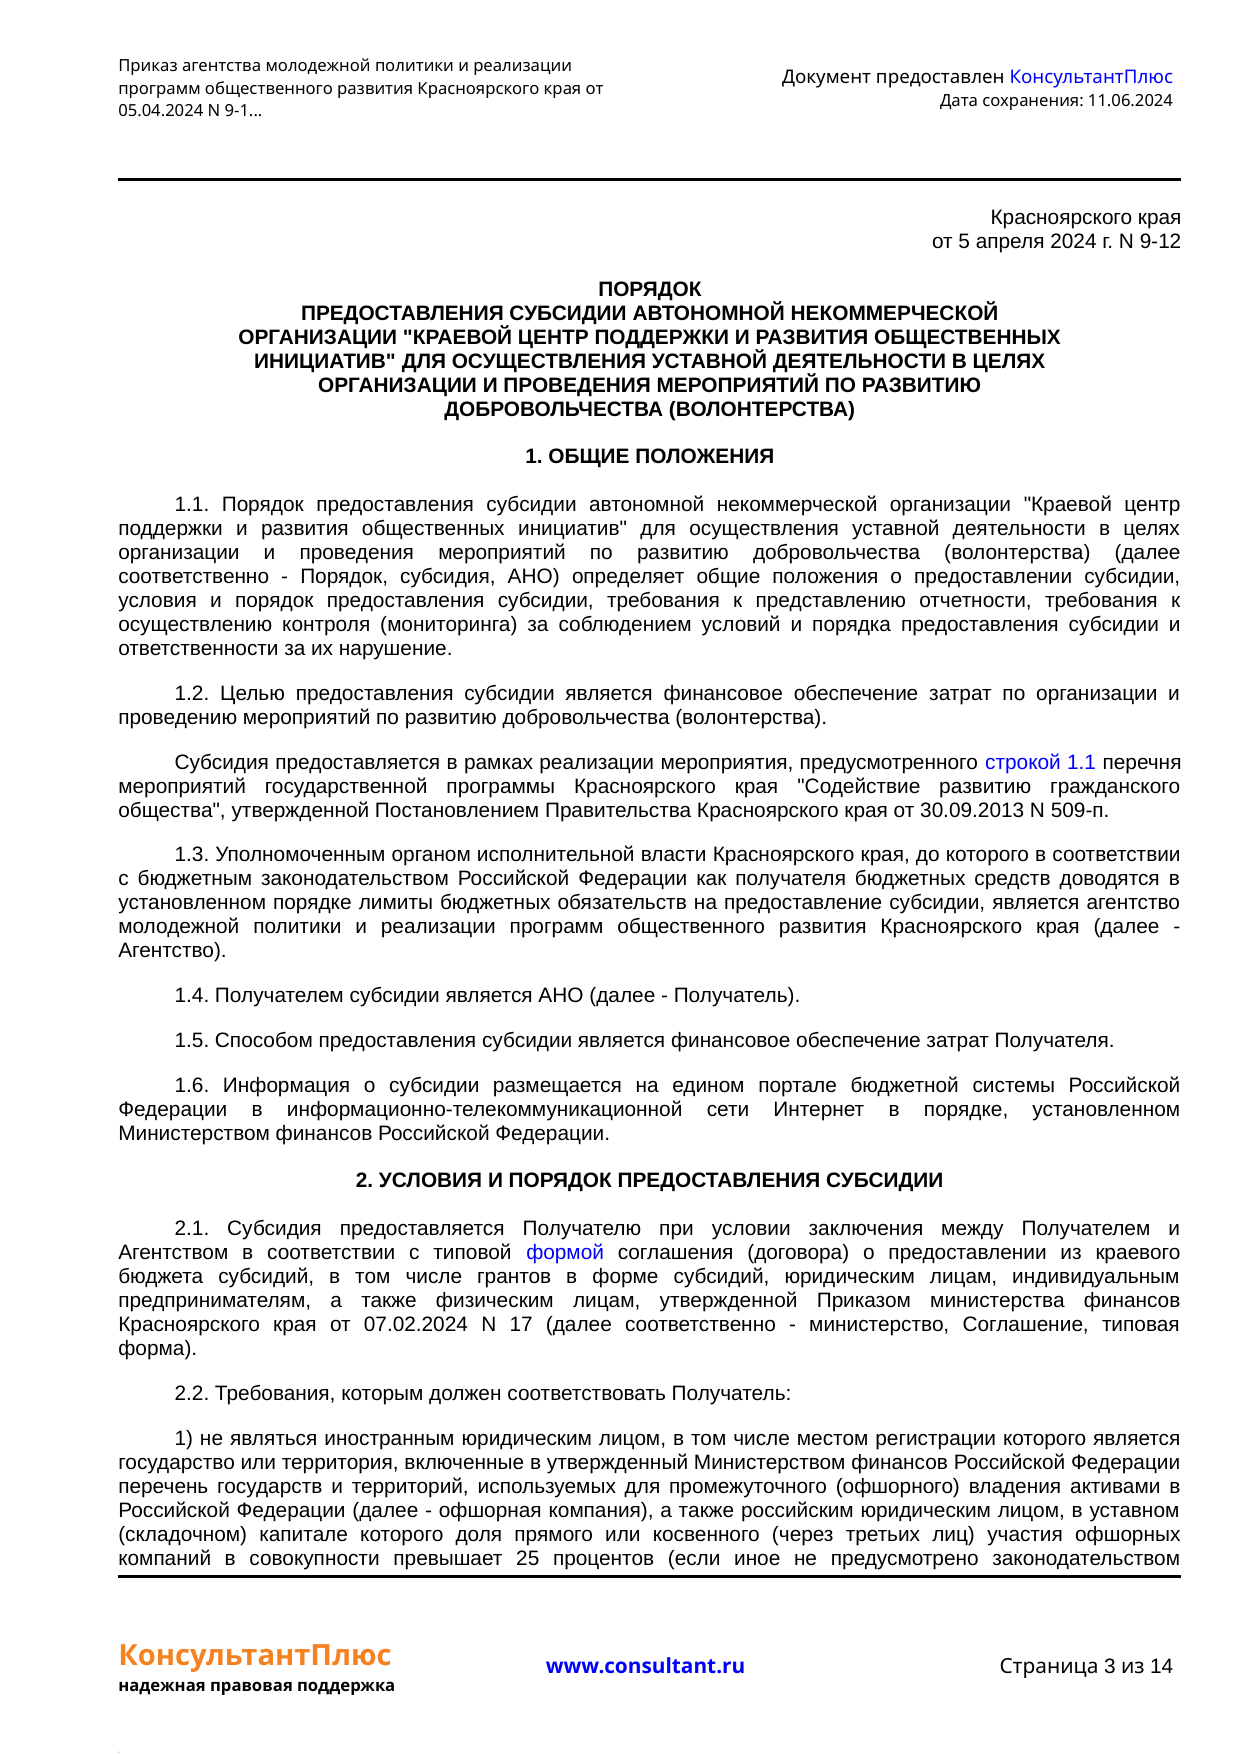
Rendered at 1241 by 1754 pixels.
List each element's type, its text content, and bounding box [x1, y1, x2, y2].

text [118, 1426, 1181, 1569]
text 1.2. Целью предоставления субсидии является финансовое обеспечение затрат по организации и проведению мероприятий по развитию добровольчества (волонтерства). [118, 681, 1181, 729]
title ОРГАНИЗАЦИИ И ПРОВЕДЕНИЯ МЕРОПРИЯТИЙ ПО РАЗВИТИЮ [118, 372, 1181, 396]
title 2. УСЛОВИЯ И ПОРЯДОК ПРЕДОСТАВЛЕНИЯ СУБСИДИИ [118, 1168, 1181, 1192]
text 1.3. Уполномоченным органом исполнительной власти Красноярского края, до которого в соответствии с бюджетным законодательством Российской Федерации как получателя бюджетных средств доводятся в установленном порядке лимиты бюджетных обязательств на предоставление субсидии, является агентство молодежной политики и реализации программ общественного развития Красноярского края (далее - Агентство). [118, 842, 1181, 962]
text 1.4. Получателем субсидии является АНО (далее - Получатель). [118, 983, 1181, 1007]
title ИНИЦИАТИВ" ДЛЯ ОСУЩЕСТВЛЕНИЯ УСТАВНОЙ ДЕЯТЕЛЬНОСТИ В ЦЕЛЯХ [118, 348, 1181, 372]
title ПРЕДОСТАВЛЕНИЯ СУБСИДИИ АВТОНОМНОЙ НЕКОММЕРЧЕСКОЙ [118, 301, 1181, 324]
title ПОРЯДОК [118, 277, 1181, 301]
title ОРГАНИЗАЦИИ "КРАЕВОЙ ЦЕНТР ПОДДЕРЖКИ И РАЗВИТИЯ ОБЩЕСТВЕННЫХ [118, 324, 1181, 348]
text Субсидия предоставляется в рамках реализации мероприятия, предусмотренного строкой 1.1 перечня мероприятий государственной программы Красноярского края "Содействие развитию гражданского общества", утвержденной Постановлением Правительства Красноярского края от 30.09.2013 N 509-п. [118, 749, 1181, 821]
text Красноярского края [118, 205, 1181, 229]
text 2.1. Субсидия предоставляется Получателю при условии заключения между Получателем и Агентством в соответствии с типовой формой соглашения (договора) о предоставлении из краевого бюджета субсидий, в том числе грантов в форме субсидий, юридическим лицам, индивидуальным предпринимателям, а также физическим лицам, утвержденной Приказом министерства финансов Красноярского края от 07.02.2024 N 17 (далее соответственно - министерство, Соглашение, типовая форма). [118, 1216, 1181, 1360]
text 1.5. Способом предоставления субсидии является финансовое обеспечение затрат Получателя. [118, 1028, 1181, 1052]
text 2.2. Требования, которым должен соответствовать Получатель: [118, 1381, 1181, 1405]
title 1. ОБЩИЕ ПОЛОЖЕНИЯ [118, 444, 1181, 468]
text 1.1. Порядок предоставления субсидии автономной некоммерческой организации "Краевой центр поддержки и развития общественных инициатив" для осуществления уставной деятельности в целях организации и проведения мероприятий по развитию добровольчества (волонтерства) (далее соответственно - Порядок, субсидия, АНО) определяет общие положения о предоставлении субсидии, условия и порядок предоставления субсидии, требования к представлению отчетности, требования к осуществлению контроля (мониторинга) за соблюдением условий и порядка предоставления субсидии и ответственности за их нарушение. [118, 492, 1181, 660]
text 1.6. Информация о субсидии размещается на едином портале бюджетной системы Российской Федерации в информационно-телекоммуникационной сети Интернет в порядке, установленном Министерством финансов Российской Федерации. [118, 1072, 1181, 1144]
text от 5 апреля 2024 г. N 9-12 [118, 229, 1181, 253]
title ДОБРОВОЛЬЧЕСТВА (ВОЛОНТЕРСТВА) [118, 396, 1181, 420]
